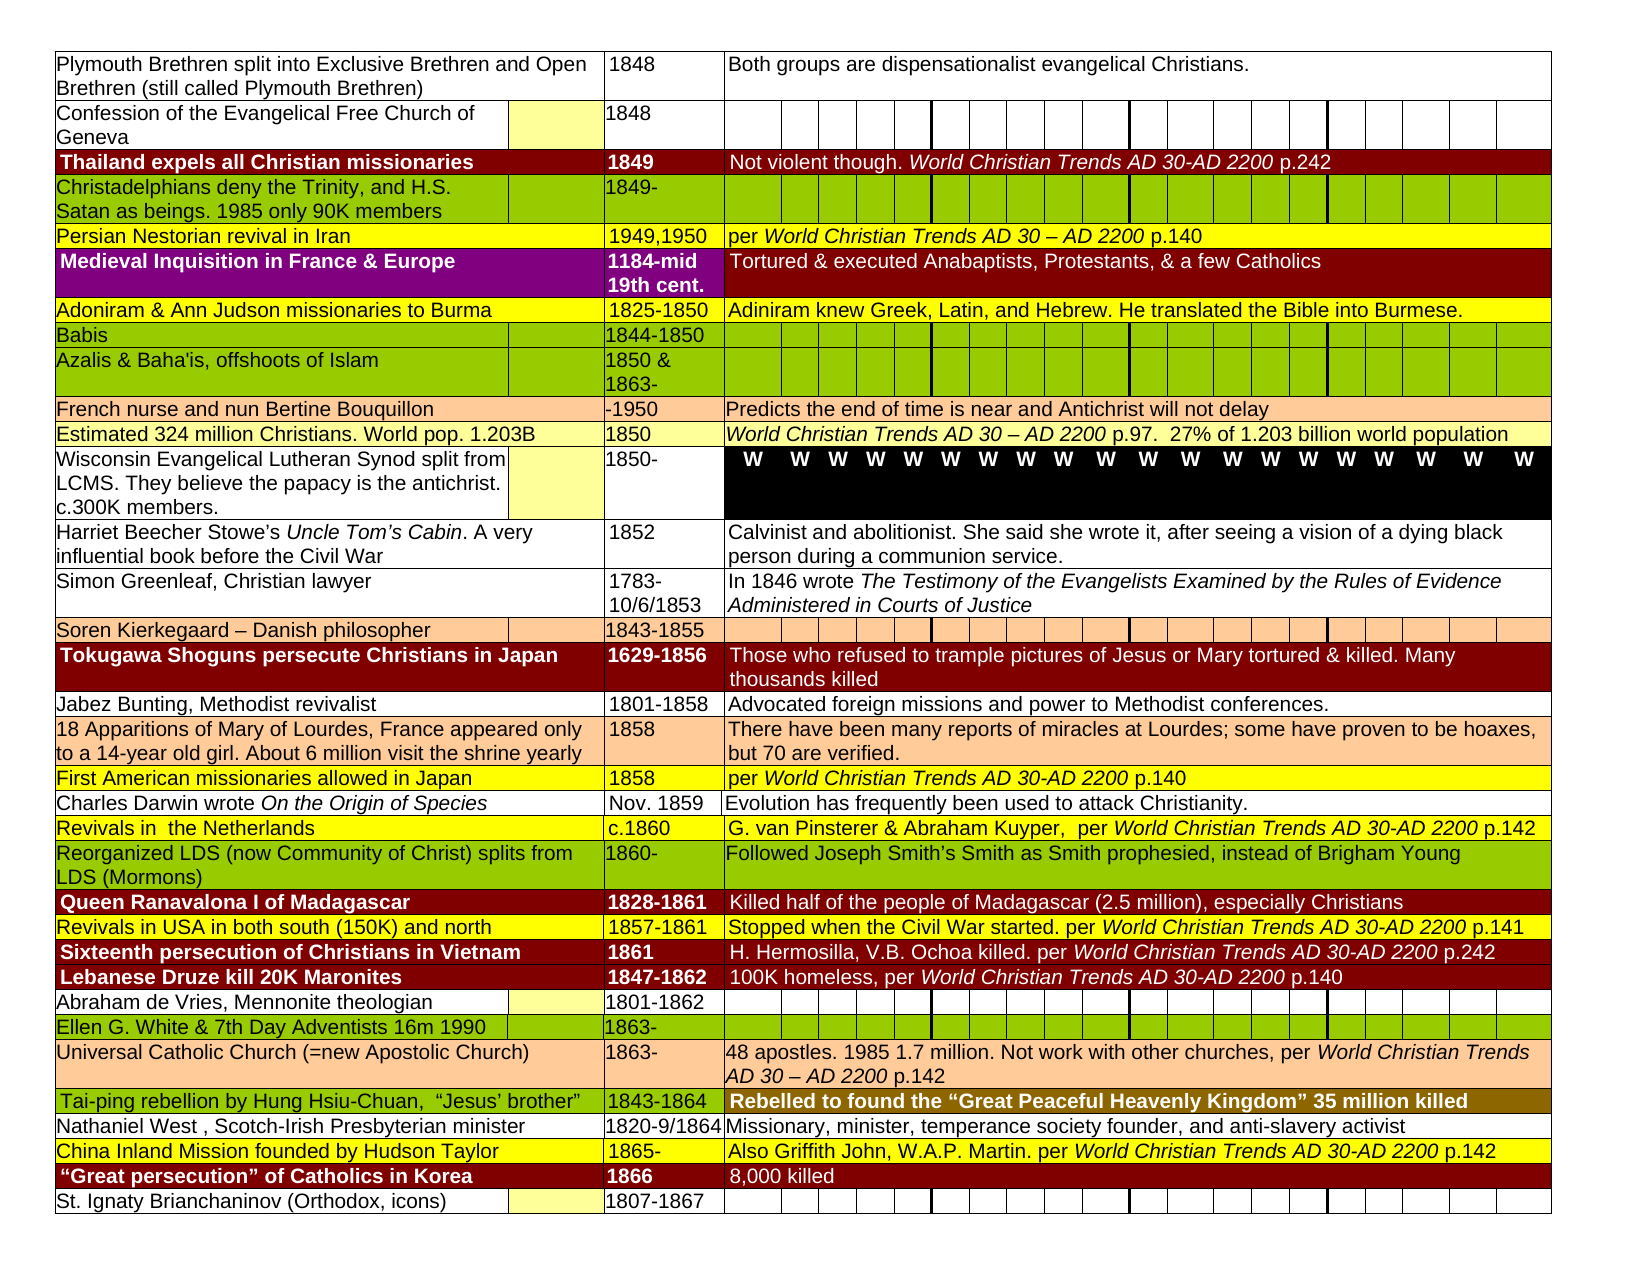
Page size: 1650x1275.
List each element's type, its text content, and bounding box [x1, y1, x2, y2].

table_cell [933, 618, 969, 642]
table_cell [1131, 1189, 1167, 1213]
table_cell 1866 [604, 1164, 724, 1188]
table_cell [819, 618, 856, 642]
table_cell [1366, 1015, 1402, 1039]
table_cell [1329, 1015, 1365, 1039]
table_cell [782, 618, 818, 642]
table_cell Confession of the Evangelical Free Church of Geneva [56, 101, 508, 149]
table_cell [1366, 323, 1402, 347]
table_cell Nathaniel West , Scotch-Irish Presbyterian minister [56, 1114, 604, 1138]
table_cell There have been many reports of miracles at Lourdes; some have proven to be hoaxes, but 70 are verified. [725, 717, 1551, 765]
table_cell [1007, 175, 1044, 223]
table_cell [1403, 1189, 1449, 1213]
table_cell Rebelled to found the “Great Peaceful Heavenly Kingdom” 35 million killed [725, 1089, 1551, 1113]
table_cell [1450, 618, 1496, 642]
table_cell [1450, 1015, 1496, 1039]
table_cell [970, 1015, 1006, 1039]
table_cell [1497, 175, 1551, 223]
table_cell [1045, 101, 1082, 149]
table_cell [782, 175, 818, 223]
table_cell Wisconsin Evangelical Lutheran Synod split from LCMS. They believe the papacy is the antichrist. c.300K members. [56, 447, 508, 519]
table_cell Advocated foreign missions and power to Methodist conferences. [725, 692, 1551, 716]
table_cell [857, 1189, 894, 1213]
table_cell [1007, 990, 1044, 1014]
table_cell [933, 175, 969, 223]
table_cell [895, 323, 930, 347]
table_cell [1214, 348, 1251, 396]
table_cell 1860- [605, 841, 724, 889]
table_cell [1252, 990, 1289, 1014]
table_cell [1450, 101, 1496, 149]
table_cell [1366, 1189, 1402, 1213]
table_cell 1850 [605, 422, 724, 446]
table_cell [895, 618, 930, 642]
table_cell 1865- [604, 1139, 724, 1163]
table_cell [819, 1015, 856, 1039]
table_cell W [933, 447, 969, 519]
table_cell [1045, 348, 1082, 396]
table_cell Harriet Beecher Stowe’s Uncle Tom’s Cabin. A very influential book before the Civil War [56, 520, 604, 568]
table_cell 1801-1858 [605, 692, 724, 716]
table_cell First American missionaries allowed in Japan [56, 766, 604, 790]
table_cell [1252, 348, 1289, 396]
table_cell China Inland Mission founded by Hudson Taylor [56, 1139, 603, 1163]
table_cell [1290, 1015, 1326, 1039]
table_cell 1849- [605, 175, 724, 223]
table_cell Persian Nestorian revival in Iran [56, 224, 604, 248]
table_cell [819, 323, 856, 347]
table_cell [1366, 618, 1402, 642]
table_cell [819, 175, 856, 223]
table_cell [819, 990, 856, 1014]
table_cell Those who refused to trample pictures of Jesus or Mary tortured & killed. Many thousands killed [725, 643, 1551, 691]
table_cell [1168, 348, 1213, 396]
table_cell W [1290, 447, 1326, 519]
table_cell W [1403, 447, 1449, 519]
table_cell [970, 348, 1006, 396]
table_cell [1214, 1015, 1251, 1039]
table_cell Thailand expels all Christian missionaries [56, 150, 604, 174]
table_cell W [1450, 447, 1496, 519]
table_cell Killed half of the people of Madagascar (2.5 million), especially Christians [725, 890, 1551, 914]
table_cell [857, 990, 894, 1014]
table_cell [1168, 1189, 1213, 1213]
table_cell [1045, 618, 1082, 642]
table_cell [1290, 348, 1326, 396]
table_cell [895, 990, 930, 1014]
table_cell c.1860 [604, 816, 724, 840]
table_cell G. van Pinsterer & Abraham Kuyper, per World Christian Trends AD 30-AD 2200 p.142 [725, 816, 1551, 840]
table_cell [970, 175, 1006, 223]
table_cell [725, 101, 781, 149]
table_cell [782, 323, 818, 347]
table_cell -1950 [605, 397, 724, 421]
table_cell [1007, 101, 1044, 149]
table_cell [933, 101, 969, 149]
table_cell Adoniram & Ann Judson missionaries to Burma [56, 298, 604, 322]
table_cell [1007, 348, 1044, 396]
table_cell 1848 [605, 101, 724, 149]
table_cell W [1214, 447, 1251, 519]
table_cell [782, 348, 818, 396]
table_cell Jabez Bunting, Methodist revivalist [56, 692, 604, 716]
table_cell Plymouth Brethren split into Exclusive Brethren and Open Brethren (still called Plymouth Brethren) [56, 52, 604, 100]
table_cell [1403, 990, 1449, 1014]
table_cell [1329, 175, 1365, 223]
table_cell [970, 323, 1006, 347]
table_cell per World Christian Trends AD 30 – AD 2200 p.140 [725, 224, 1551, 248]
table_cell [1252, 1189, 1289, 1213]
table_cell [1290, 323, 1326, 347]
table_cell 1949,1950 [605, 224, 724, 248]
table_cell Queen Ranavalona I of Madagascar [56, 890, 604, 914]
table_cell 1849 [605, 150, 724, 174]
table_cell [1168, 323, 1213, 347]
table_cell [857, 101, 894, 149]
table_cell [1497, 990, 1551, 1014]
table_cell [1168, 1015, 1213, 1039]
table_cell Tai-ping rebellion by Hung Hsiu-Chuan, “Jesus’ brother” [56, 1089, 604, 1113]
table_cell W [895, 447, 930, 519]
table_cell Universal Catholic Church (=new Apostolic Church) [56, 1040, 604, 1088]
table_cell [970, 990, 1006, 1014]
table_cell [509, 447, 604, 519]
table_cell [1045, 1015, 1082, 1039]
table_cell [509, 101, 604, 149]
table_cell Charles Darwin wrote On the Origin of Species [56, 791, 604, 815]
table_cell [1329, 323, 1365, 347]
table_cell [857, 348, 894, 396]
table_cell [933, 348, 969, 396]
table_cell [895, 101, 930, 149]
table_cell [1083, 101, 1128, 149]
table_cell Tokugawa Shoguns persecute Christians in Japan [56, 643, 604, 691]
table_cell [1290, 101, 1326, 149]
table_cell 1852 [605, 520, 724, 568]
table_cell Both groups are dispensationalist evangelical Christians. [725, 52, 1551, 100]
table_cell [857, 618, 894, 642]
table_cell Stopped when the Civil War started. per World Christian Trends AD 30-AD 2200 p.141 [725, 915, 1551, 939]
table_cell [1403, 348, 1449, 396]
table_cell [1252, 618, 1289, 642]
table_cell [725, 1015, 781, 1039]
table_cell 1863- [604, 1015, 724, 1039]
table_cell [1045, 990, 1082, 1014]
table_cell [1131, 1015, 1167, 1039]
table_cell W [970, 447, 1006, 519]
table_cell [857, 323, 894, 347]
table_cell Revivals in USA in both south (150K) and north [56, 915, 603, 939]
table_cell 1783-10/6/1853 [605, 569, 724, 617]
table_cell [1252, 1015, 1289, 1039]
table_cell Revivals in the Netherlands [56, 816, 603, 840]
table_cell 1843-1855 [605, 618, 724, 642]
table_cell [725, 990, 781, 1014]
table_cell [1214, 175, 1251, 223]
table_cell [1007, 1189, 1044, 1213]
table_cell [1214, 990, 1251, 1014]
table_cell W [1497, 447, 1551, 519]
table_cell [1168, 990, 1213, 1014]
table_cell [725, 1189, 781, 1213]
table_cell Medieval Inquisition in France & Europe [56, 249, 604, 297]
table_cell 1847-1862 [605, 965, 724, 989]
table_cell [819, 348, 856, 396]
table_cell [1403, 1015, 1449, 1039]
table_cell [895, 1015, 930, 1039]
table_cell [1403, 323, 1449, 347]
table_cell [1045, 323, 1082, 347]
table_cell Azalis & Baha'is, offshoots of Islam [56, 348, 508, 396]
table_cell [782, 1015, 818, 1039]
table_cell W [1131, 447, 1167, 519]
table_cell [1450, 1189, 1496, 1213]
table_cell Not violent though. World Christian Trends AD 30-AD 2200 p.242 [725, 150, 1551, 174]
table_cell [1131, 990, 1167, 1014]
table_cell W [1252, 447, 1289, 519]
table_cell [1007, 323, 1044, 347]
table_cell 1858 [605, 766, 724, 790]
table_cell Sixteenth persecution of Christians in Vietnam [56, 940, 604, 964]
table_cell [895, 1189, 930, 1213]
table_cell 1843-1864 [605, 1089, 724, 1113]
table_cell [1083, 990, 1128, 1014]
table_cell W [1083, 447, 1128, 519]
table_cell 1184-mid 19th cent. [605, 249, 724, 297]
table_cell [1214, 101, 1251, 149]
table_cell Adiniram knew Greek, Latin, and Hebrew. He translated the Bible into Burmese. [725, 298, 1551, 322]
table_cell [1083, 348, 1128, 396]
table_cell [782, 990, 818, 1014]
table_cell [1450, 175, 1496, 223]
table_cell [1290, 1189, 1326, 1213]
table_cell [857, 175, 894, 223]
table_cell [1083, 1189, 1128, 1213]
table_cell [1497, 1015, 1551, 1039]
table_cell [819, 1189, 856, 1213]
table_cell [782, 1189, 818, 1213]
table_cell [1497, 1189, 1551, 1213]
table_cell [725, 323, 781, 347]
table_cell [933, 1015, 969, 1039]
table_cell [819, 101, 856, 149]
table_cell Ellen G. White & 7th Day Adventists 16m 1990 [56, 1015, 507, 1039]
table_cell H. Hermosilla, V.B. Ochoa killed. per World Christian Trends AD 30-AD 2200 p.242 [725, 940, 1551, 964]
table_cell [725, 348, 781, 396]
table_cell W [782, 447, 818, 519]
table_cell [1045, 175, 1082, 223]
table_cell [1252, 175, 1289, 223]
table_cell [509, 618, 604, 642]
table_cell French nurse and nun Bertine Bouquillon [56, 397, 604, 421]
table_cell Followed Joseph Smith’s Smith as Smith prophesied, instead of Brigham Young [725, 841, 1551, 889]
table_cell [895, 175, 930, 223]
table_cell [1168, 175, 1213, 223]
table_cell W [1007, 447, 1044, 519]
table_cell Evolution has frequently been used to attack Christianity. [722, 791, 1551, 815]
table_cell [1366, 990, 1402, 1014]
table_cell Reorganized LDS (now Community of Christ) splits from LDS (Mormons) [56, 841, 604, 889]
table_cell [1083, 175, 1128, 223]
table_cell 1850 & 1863- [605, 348, 724, 396]
table_cell W [1329, 447, 1365, 519]
table_cell [1252, 323, 1289, 347]
table_cell Estimated 324 million Christians. World pop. 1.203B [56, 422, 604, 446]
table_cell 100K homeless, per World Christian Trends AD 30-AD 2200 p.140 [725, 965, 1551, 989]
table_cell per World Christian Trends AD 30-AD 2200 p.140 [725, 766, 1551, 790]
table_cell [1329, 990, 1365, 1014]
table_cell Calvinist and abolitionist. She said she wrote it, after seeing a vision of a dying black person during a communion service. [725, 520, 1551, 568]
table_cell “Great persecution” of Catholics in Korea [56, 1164, 603, 1188]
table_cell [1083, 323, 1128, 347]
table_cell 1629-1856 [605, 643, 724, 691]
table_cell Predicts the end of time is near and Antichrist will not delay [725, 397, 1551, 421]
table_cell [1366, 175, 1402, 223]
table_cell [1497, 618, 1551, 642]
table_cell [1497, 101, 1551, 149]
table_cell 48 apostles. 1985 1.7 million. Not work with other churches, per World Christian Trends AD 30 – AD 2200 p.142 [725, 1040, 1551, 1088]
table_cell 1857-1861 [604, 915, 724, 939]
table_cell [1168, 101, 1213, 149]
table_cell [1131, 618, 1167, 642]
table_cell [1290, 175, 1326, 223]
table_cell 1844-1850 [605, 323, 724, 347]
table_cell [1045, 1189, 1082, 1213]
table_cell [1214, 1189, 1251, 1213]
table_cell [1214, 618, 1251, 642]
table_cell [970, 101, 1006, 149]
table_cell 1801-1862 [605, 990, 724, 1014]
table_cell W [1045, 447, 1082, 519]
table_cell [1450, 323, 1496, 347]
table_cell [725, 618, 781, 642]
table_cell 1858 [605, 717, 724, 765]
table_cell 8,000 killed [725, 1164, 1551, 1188]
table_cell [1131, 175, 1167, 223]
table_cell [1450, 990, 1496, 1014]
table_cell [1497, 348, 1551, 396]
table_cell [1329, 618, 1365, 642]
table_cell [1329, 1189, 1365, 1213]
table_cell [1329, 348, 1365, 396]
table_cell [895, 348, 930, 396]
table_cell [1007, 1015, 1044, 1039]
table_cell [1403, 101, 1449, 149]
table_cell Lebanese Druze kill 20K Maronites [56, 965, 604, 989]
table_cell World Christian Trends AD 30 – AD 2200 p.97. 27% of 1.203 billion world population [725, 422, 1551, 446]
table_cell Soren Kierkegaard – Danish philosopher [56, 618, 508, 642]
table_cell 1861 [605, 940, 724, 964]
table_cell [1168, 618, 1213, 642]
table_cell Nov. 1859 [605, 791, 721, 815]
table_cell W [857, 447, 894, 519]
table_cell Tortured & executed Anabaptists, Protestants, & a few Catholics [725, 249, 1551, 297]
table_cell [509, 175, 604, 223]
table_cell [857, 1015, 894, 1039]
table_cell [970, 618, 1006, 642]
table_cell 1828-1861 [605, 890, 724, 914]
table_cell [1131, 101, 1167, 149]
table_cell W [819, 447, 856, 519]
table_cell [1497, 323, 1551, 347]
table_cell 1825-1850 [605, 298, 724, 322]
table_cell 1863- [605, 1040, 724, 1088]
table_cell [1403, 175, 1449, 223]
table_cell [1214, 323, 1251, 347]
table_cell [933, 323, 969, 347]
table_cell Christadelphians deny the Trinity, and H.S. Satan as beings. 1985 only 90K members [56, 175, 508, 223]
table_cell [1083, 618, 1128, 642]
table_cell Simon Greenleaf, Christian lawyer [56, 569, 604, 617]
table_cell Also Griffith John, W.A.P. Martin. per World Christian Trends AD 30-AD 2200 p.142 [725, 1139, 1551, 1163]
table_cell [1366, 348, 1402, 396]
table_cell [725, 175, 781, 223]
table_cell [509, 1189, 604, 1213]
table_cell 18 Apparitions of Mary of Lourdes, France appeared only to a 14-year old girl. About 6 million visit the shrine yearly [56, 717, 604, 765]
table_cell [509, 323, 604, 347]
table_cell In 1846 wrote The Testimony of the Evangelists Examined by the Rules of Evidence Administered in Courts of Justice [725, 569, 1551, 617]
table_cell 1850- [605, 447, 724, 519]
table_cell Missionary, minister, temperance society founder, and anti-slavery activist [725, 1114, 1551, 1138]
table_cell [933, 1189, 969, 1213]
table_cell [1366, 101, 1402, 149]
table_cell 1848 [605, 52, 724, 100]
table_cell [1290, 618, 1326, 642]
table_cell [1252, 101, 1289, 149]
table_cell W [1366, 447, 1402, 519]
table_cell 1807-1867 [605, 1189, 724, 1213]
table_cell [1131, 348, 1167, 396]
table_cell [508, 1015, 603, 1039]
table_cell W [1168, 447, 1213, 519]
table_cell Babis [56, 323, 508, 347]
table_cell [1290, 990, 1326, 1014]
table_cell [782, 101, 818, 149]
table_cell [1329, 101, 1365, 149]
table_cell 1820-9/1864 [605, 1114, 724, 1138]
table_cell [1131, 323, 1167, 347]
table_cell [970, 1189, 1006, 1213]
table_cell W [725, 447, 781, 519]
table_cell [933, 990, 969, 1014]
table_cell [509, 990, 604, 1014]
table_cell [1403, 618, 1449, 642]
table_cell [1083, 1015, 1128, 1039]
table_cell [509, 348, 604, 396]
table_cell [1450, 348, 1496, 396]
table_cell [1007, 618, 1044, 642]
